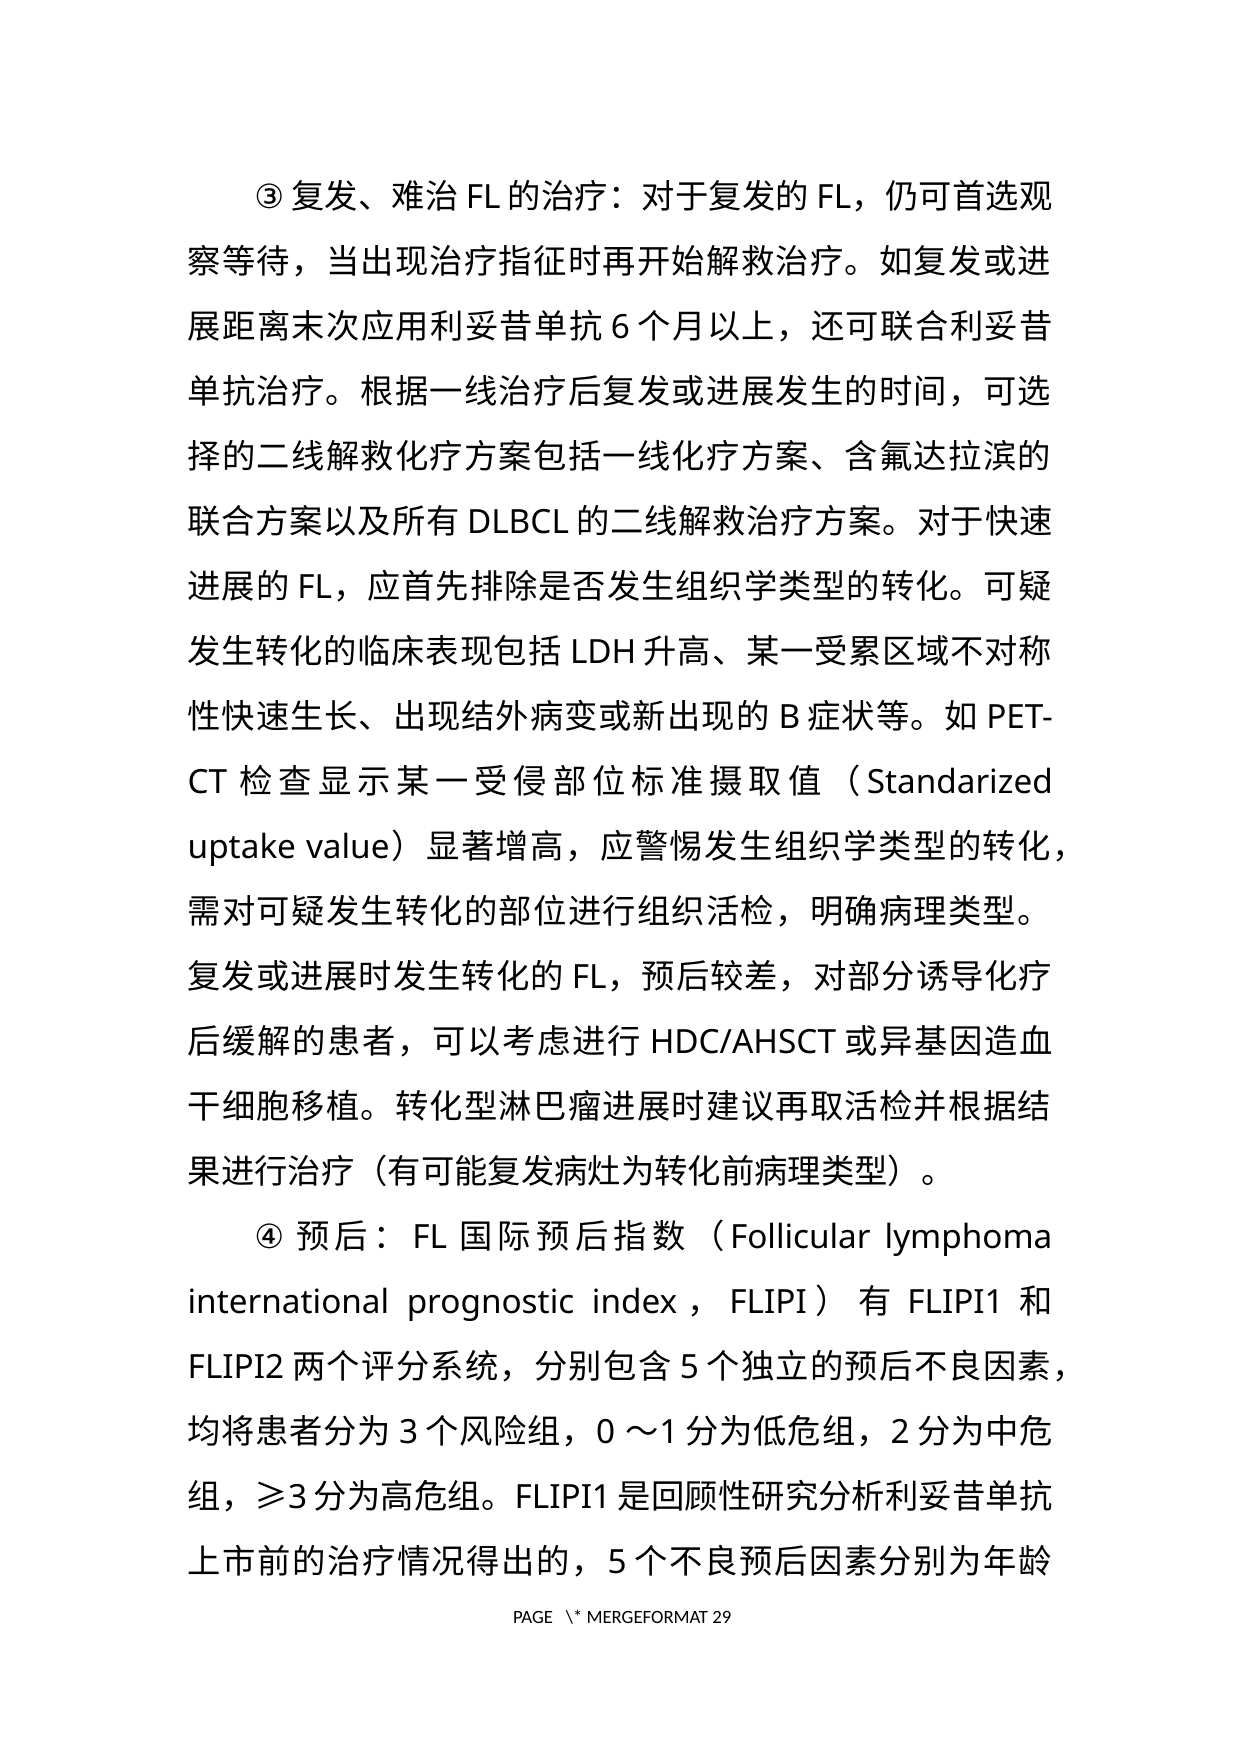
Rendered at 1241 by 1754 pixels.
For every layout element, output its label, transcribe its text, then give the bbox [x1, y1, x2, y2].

text ③复发、难治FL的治疗：对于复发的FL，仍可首选观察等待，当出现治疗指征时再开始解救治疗。如复发或进展距离末次应用利妥昔单抗6个月以上，还可联合利妥昔单抗治疗。根据一线治疗后复发或进展发生的时间，可选择的二线解救化疗方案包括一线化疗方案、含氟达拉滨的联合方案以及所有DLBCL的二线解救治疗方案。对于快速进展的FL，应首先排除是否发生组织学类型的转化。可疑发生转化的临床表现包括LDH升高、某一受累区域不对称性快速生长、出现结外病变或新出现的B症状等。如PET-CT检查显示某一受侵部位标准摄取值（Standarized uptake value）显著增高，应警惕发生组织学类型的转化，需对可疑发生转化的部位进行组织活检，明确病理类型。复发或进展时发生转化的FL，预后较差，对部分诱导化疗后缓解的患者，可以考虑进行HDC/AHSCT或异基因造血干细胞移植。转化型淋巴瘤进展时建议再取活检并根据结果进行治疗（有可能复发病灶为转化前病理类型）。 [187, 162, 1053, 1202]
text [187, 1202, 1053, 1592]
